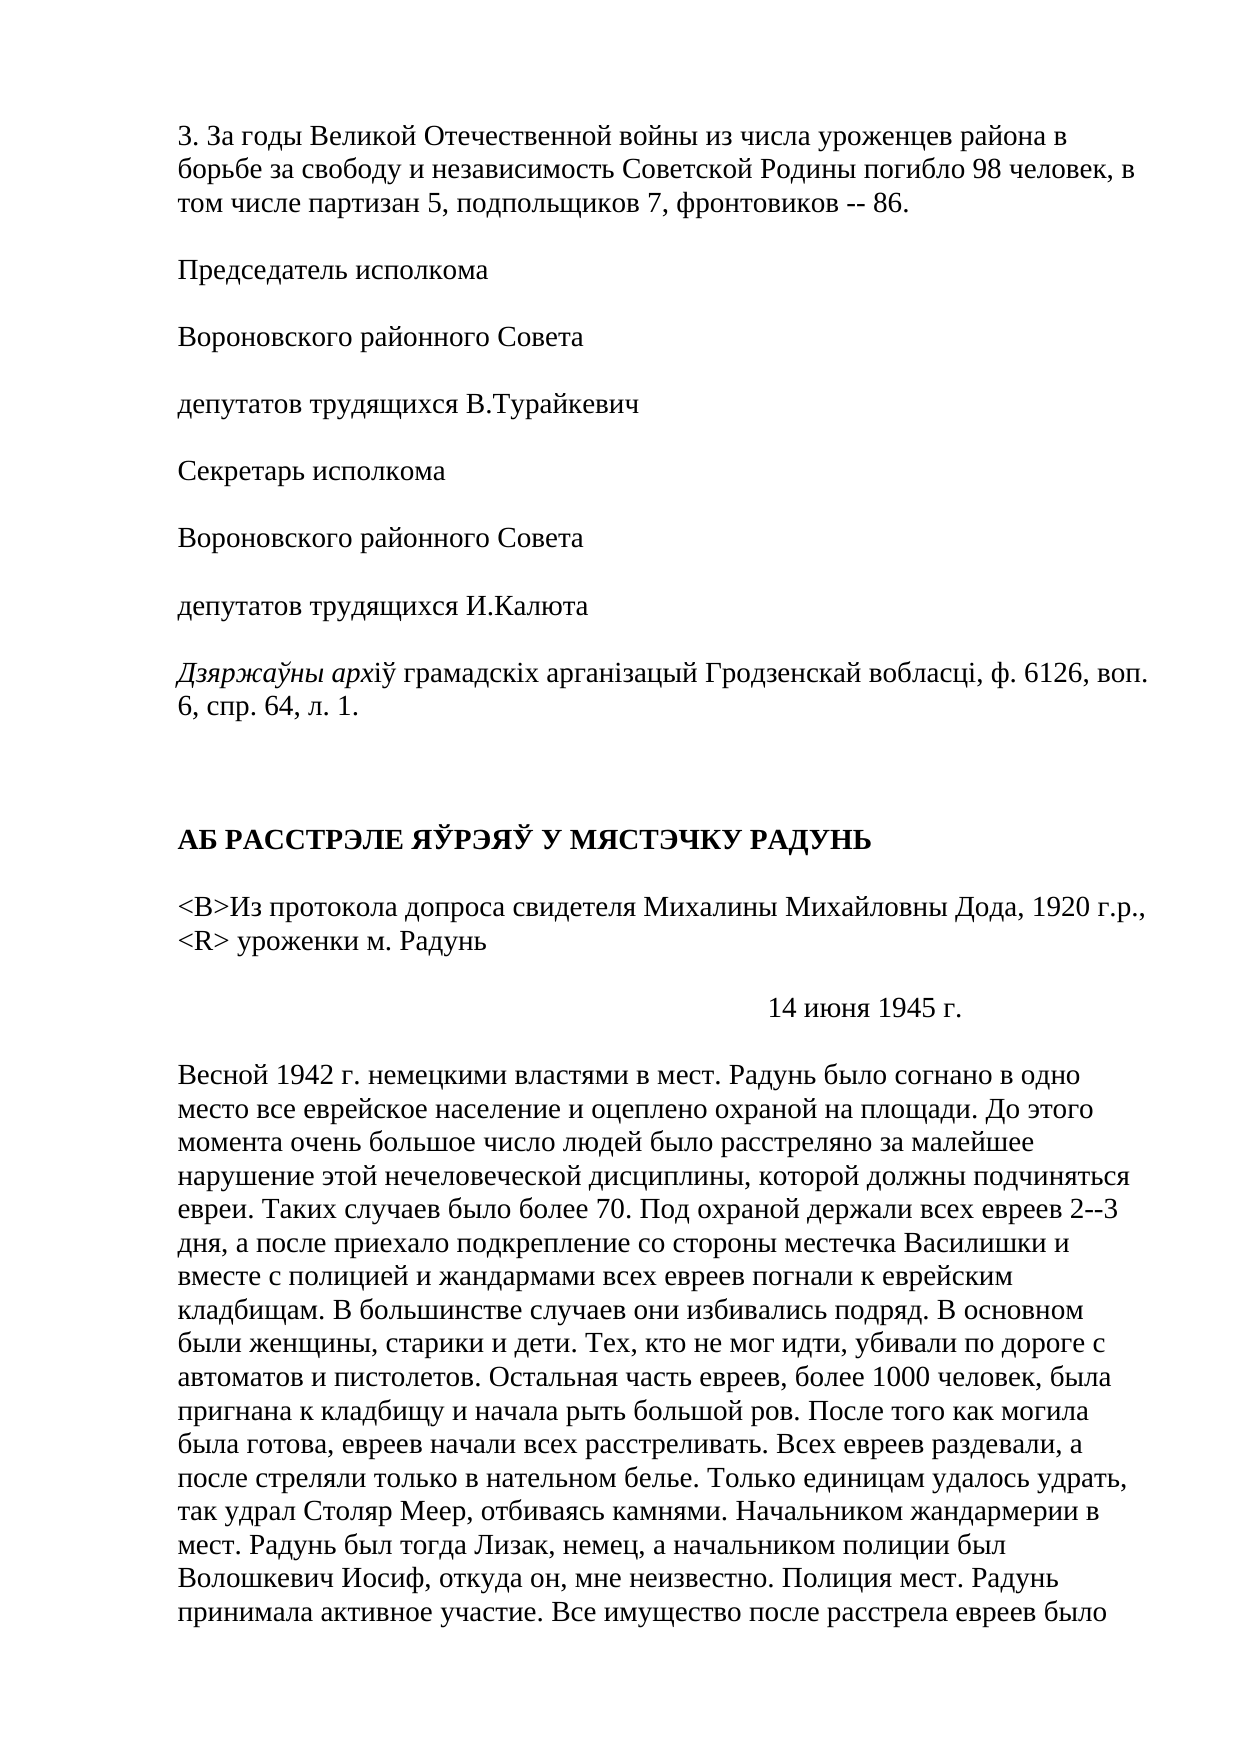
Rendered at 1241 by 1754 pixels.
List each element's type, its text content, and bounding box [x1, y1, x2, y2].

text депутатов трудящихся И.Калюта [177, 588, 1152, 621]
text 3. За годы Великой Отечественной войны из числа уроженцев района в борьбе за свободу и независимость Советской Родины погибло 98 человек, в том числе партизан 5, подпольщиков 7, фронтовиков -- 86. [177, 118, 1152, 219]
text Вороновского районного Совета [177, 319, 1152, 353]
text Председатель исполкома [177, 252, 1152, 286]
text Вороновского районного Совета [177, 521, 1152, 554]
text Дзяржаўны архiў грамадскiх арганiзацый Гродзенскай вобласцi, ф. 6126, воп. 6, спр. 64, л. 1. [177, 655, 1152, 722]
text <B>Из протокола допроса свидетеля Михалины Михайловны Дода, 1920 г.р., <R> уроженки м. Радунь [177, 889, 1152, 957]
text АБ РАССТРЭЛЕ ЯЎРЭЯЎ У МЯСТЭЧКУ РАДУНЬ [177, 822, 1152, 856]
text 14 июня 1945 г. [177, 990, 1152, 1024]
text Секретарь исполкома [177, 453, 1152, 487]
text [177, 1057, 1152, 1627]
text депутатов трудящихся В.Турайкевич [177, 386, 1152, 420]
